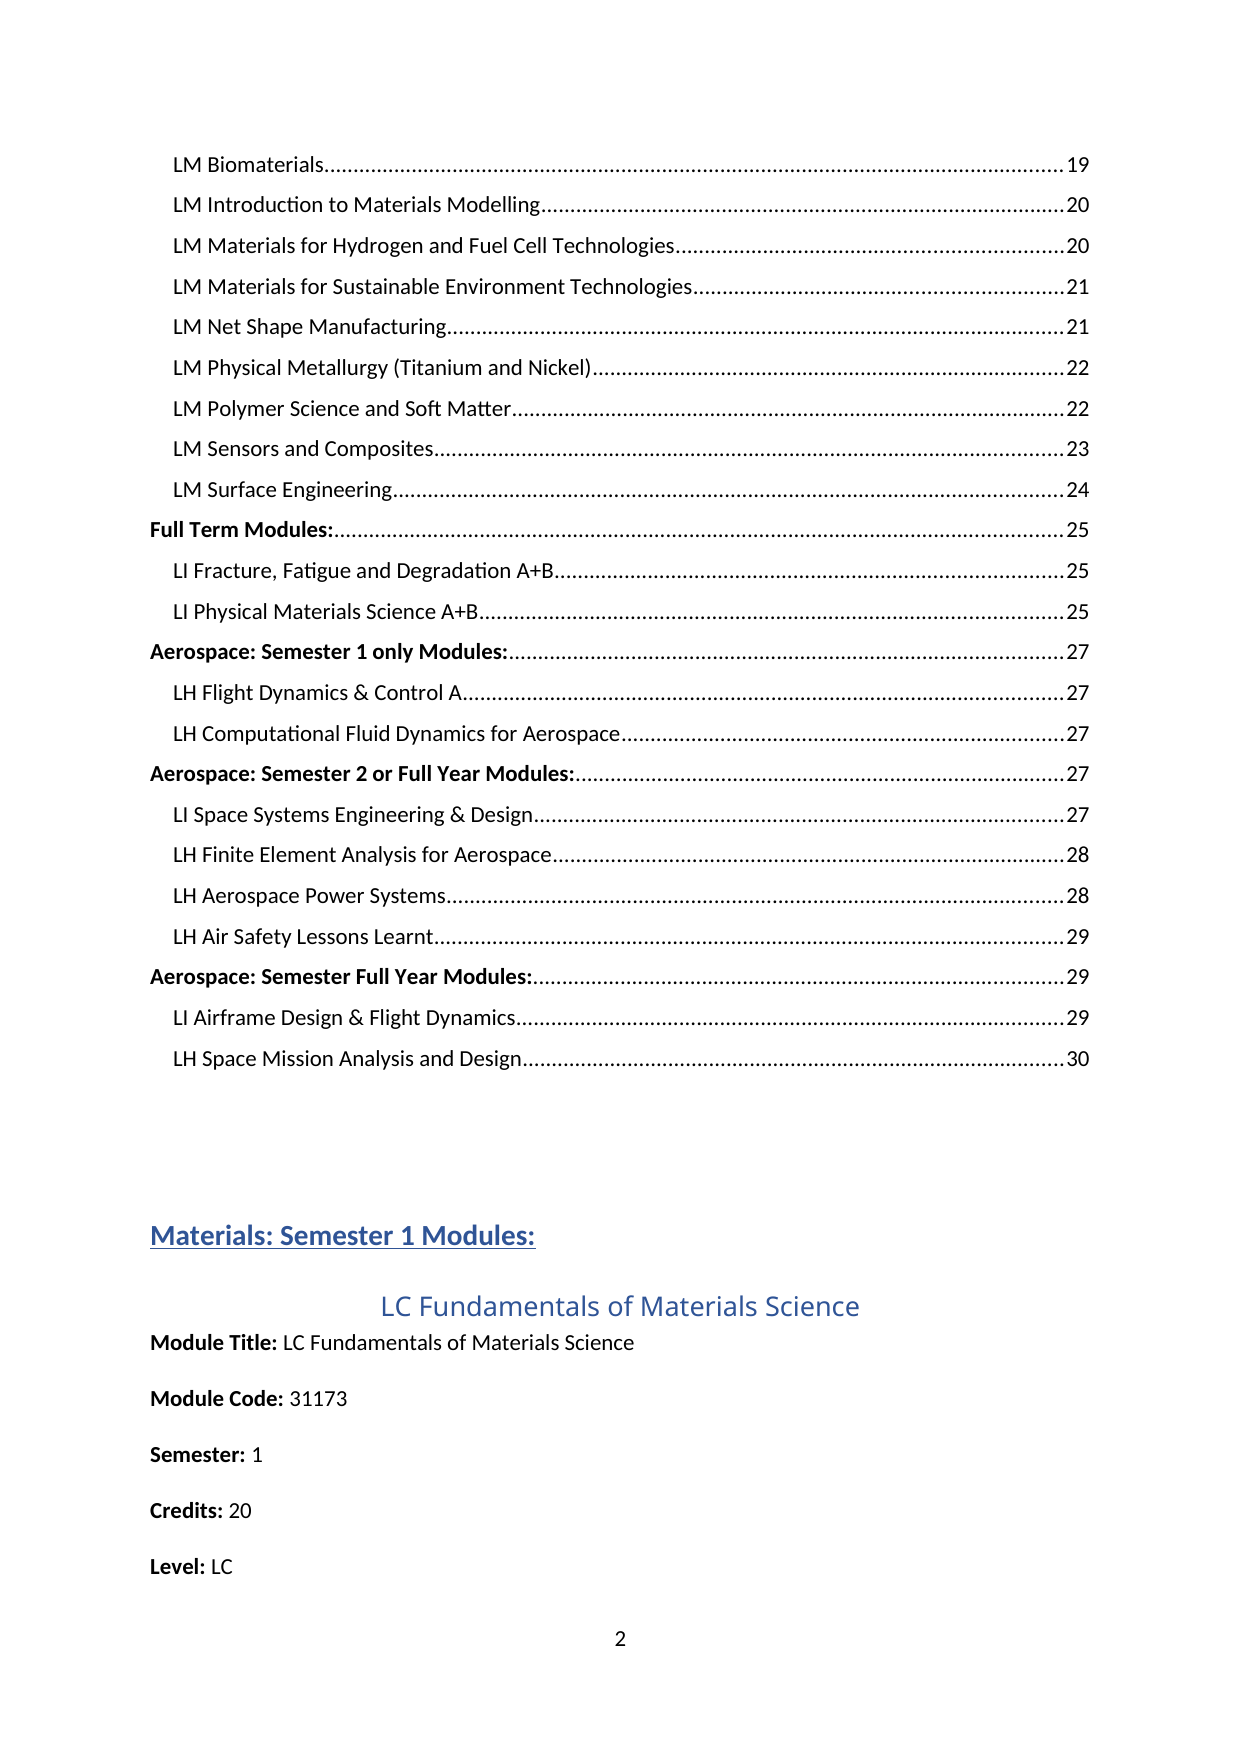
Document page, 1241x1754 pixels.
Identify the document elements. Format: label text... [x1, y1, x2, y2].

text Level: LC [150, 1552, 1090, 1580]
subtitle Materials: Semester 1 Modules: [150, 1217, 1090, 1253]
text Module Code: 31173 [150, 1384, 1090, 1412]
text Semester: 1 [150, 1440, 1090, 1468]
subtitle LC Fundamentals of Materials Science [150, 1288, 1090, 1325]
text Module Title: LC Fundamentals of Materials Science [150, 1328, 1090, 1356]
text Credits: 20 [150, 1496, 1090, 1524]
